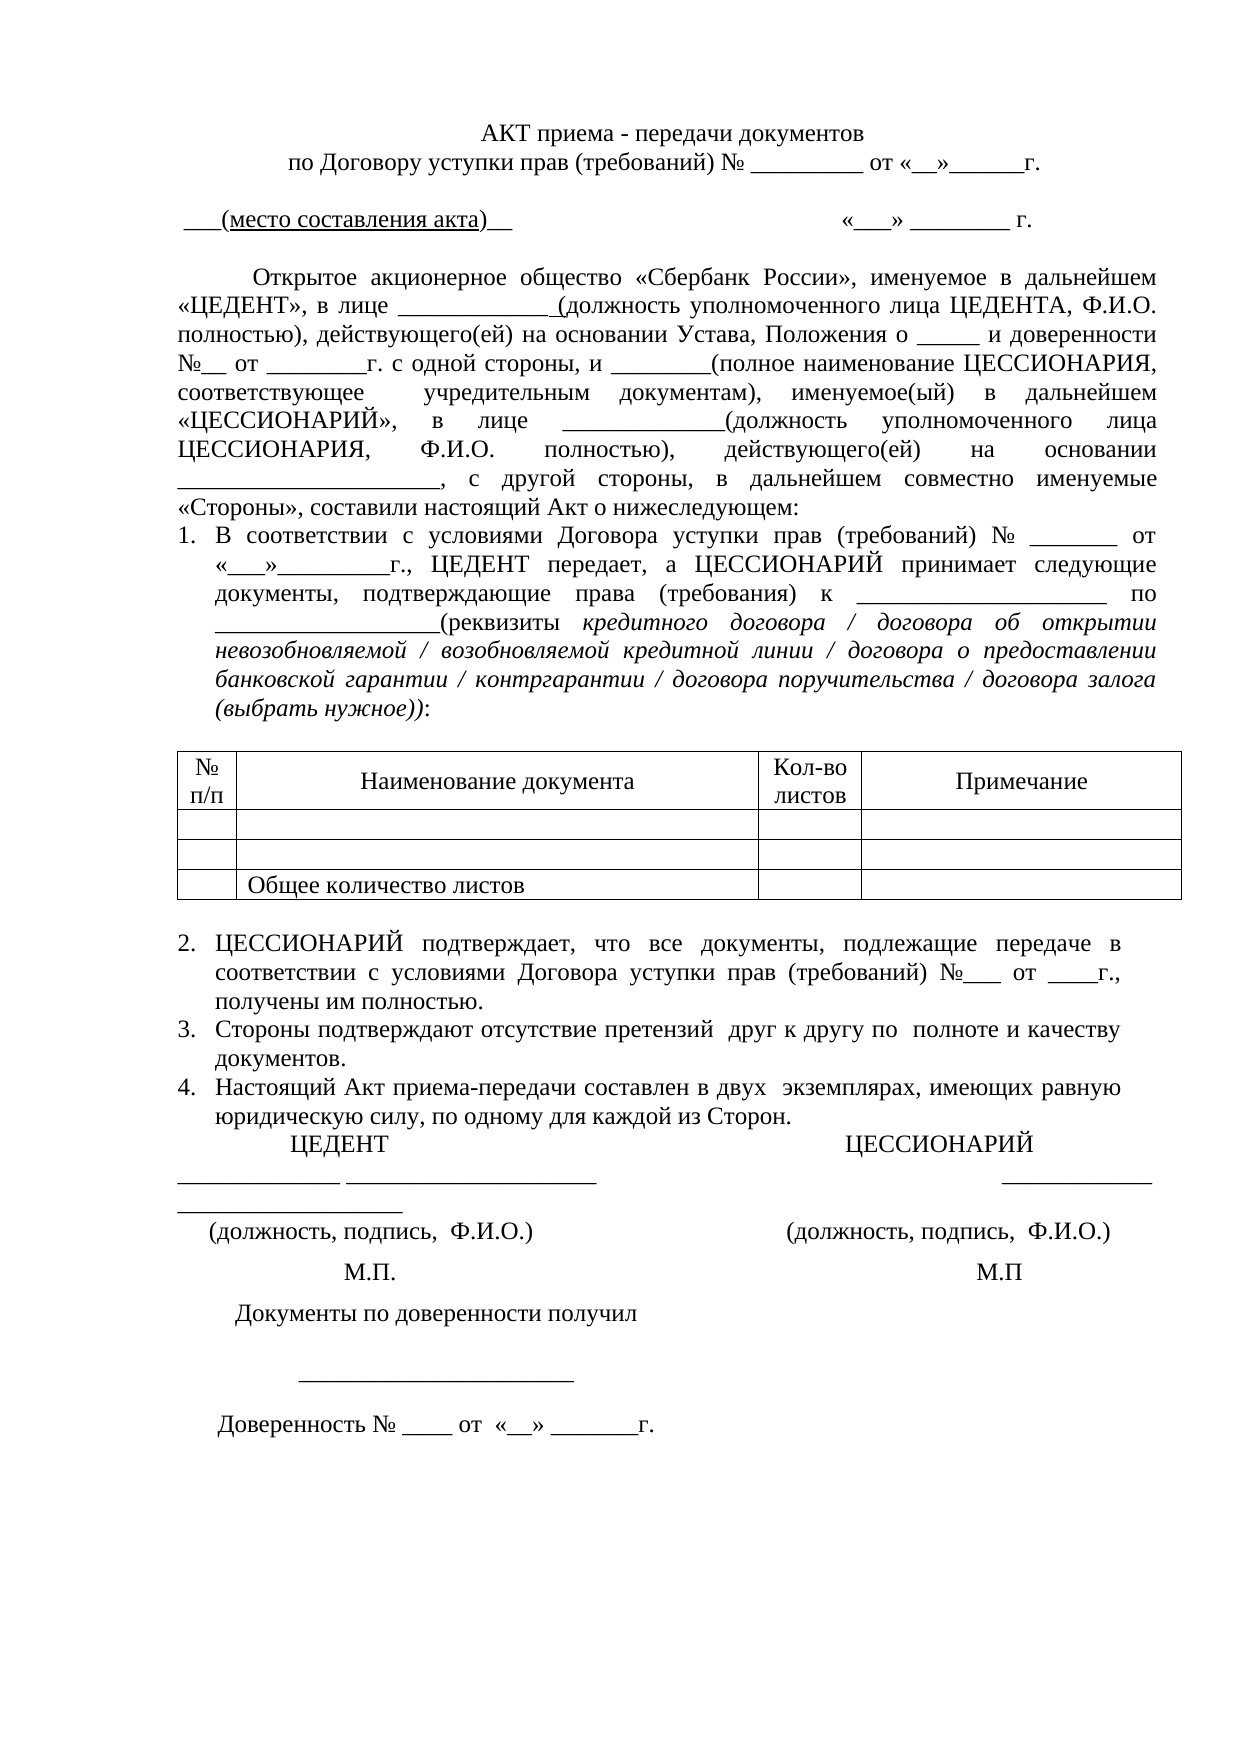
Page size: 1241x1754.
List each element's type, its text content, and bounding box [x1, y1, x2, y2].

text М.П. М.П [177, 1257, 1158, 1286]
text (должность, подпись, Ф.И.О.) (должность, подпись, Ф.И.О.) [177, 1216, 1152, 1244]
list Стороны подтверждают отсутствие претензий друг к другу по полноте и качеству документов. [177, 1014, 1122, 1072]
table_cell [237, 840, 758, 869]
table_cell Доверенность № ____ от «__» _______г. [170, 1409, 702, 1437]
list Настоящий Акт приема-передачи составлен в двух экземплярах, имеющих равную юридическую силу, по одному для каждой из Сторон. [177, 1072, 1122, 1129]
table_cell [178, 870, 236, 898]
text по Договору уступки прав (требований) № _________ от «__»______г. [177, 147, 1152, 176]
table_cell [759, 870, 861, 898]
table_cell Общее количество листов [237, 870, 758, 898]
text _____________ ____________________ ____________ __________________ [177, 1158, 1152, 1216]
list ЦЕССИОНАРИЙ подтверждает, что все документы, подлежащие передаче в соответствии с условиями Договора уступки прав (требований) №___ от ____г., получены им полностью. [177, 928, 1122, 1014]
table_header Документы по доверенности получил [170, 1298, 702, 1356]
list В соответствии с условиями Договора уступки прав (требований) № _______ от «___»_________г., ЦЕДЕНТ передает, а ЦЕССИОНАРИЙ принимает следующие документы, подтверждающие права (требования) к ____________________ по __________________(реквизиты кредитного договора / договора об открытии невозобновляемой / возобновляемой кредитной линии / договора о предоставлении банковской гарантии / контргарантии / договора поручительства / договора залога (выбрать нужное)): [177, 521, 1157, 722]
table_cell [862, 810, 1181, 839]
text АКТ приема - передачи документов [177, 118, 1093, 147]
text ЦЕДЕНТ ЦЕССИОНАРИЙ [177, 1129, 1152, 1158]
table_header Кол-во листов [759, 752, 861, 809]
table_header № п/п [178, 752, 236, 809]
table_cell [759, 810, 861, 839]
table_cell ______________________ [170, 1356, 702, 1409]
table_cell [759, 840, 861, 869]
table_header Примечание [862, 752, 1181, 809]
table_cell [237, 810, 758, 839]
table_header Наименование документа [237, 752, 758, 809]
text Открытое акционерное общество «Сбербанк России», именуемое в дальнейшем «ЦЕДЕНТ», в лице ____________ (должность уполномоченного лица ЦЕДЕНТА, Ф.И.О. полностью), действующего(ей) на основании Устава, Положения о _____ и доверенности №__ от ________г. с одной стороны, и ________(полное наименование ЦЕССИОНАРИЯ, соответствующее учредительным документам), именуемое(ый) в дальнейшем «ЦЕССИОНАРИЙ», в лице _____________(должность уполномоченного лица ЦЕССИОНАРИЯ, Ф.И.О. полностью), действующего(ей) на основании _____________________, с другой стороны, в дальнейшем совместно именуемые «Стороны», составили настоящий Акт о нижеследующем: [177, 262, 1158, 521]
table_cell [862, 870, 1181, 898]
table_cell [178, 810, 236, 839]
text ___(место составления акта)__ «___» ________ г. [177, 204, 1152, 233]
table_cell [178, 840, 236, 869]
table_cell [862, 840, 1181, 869]
